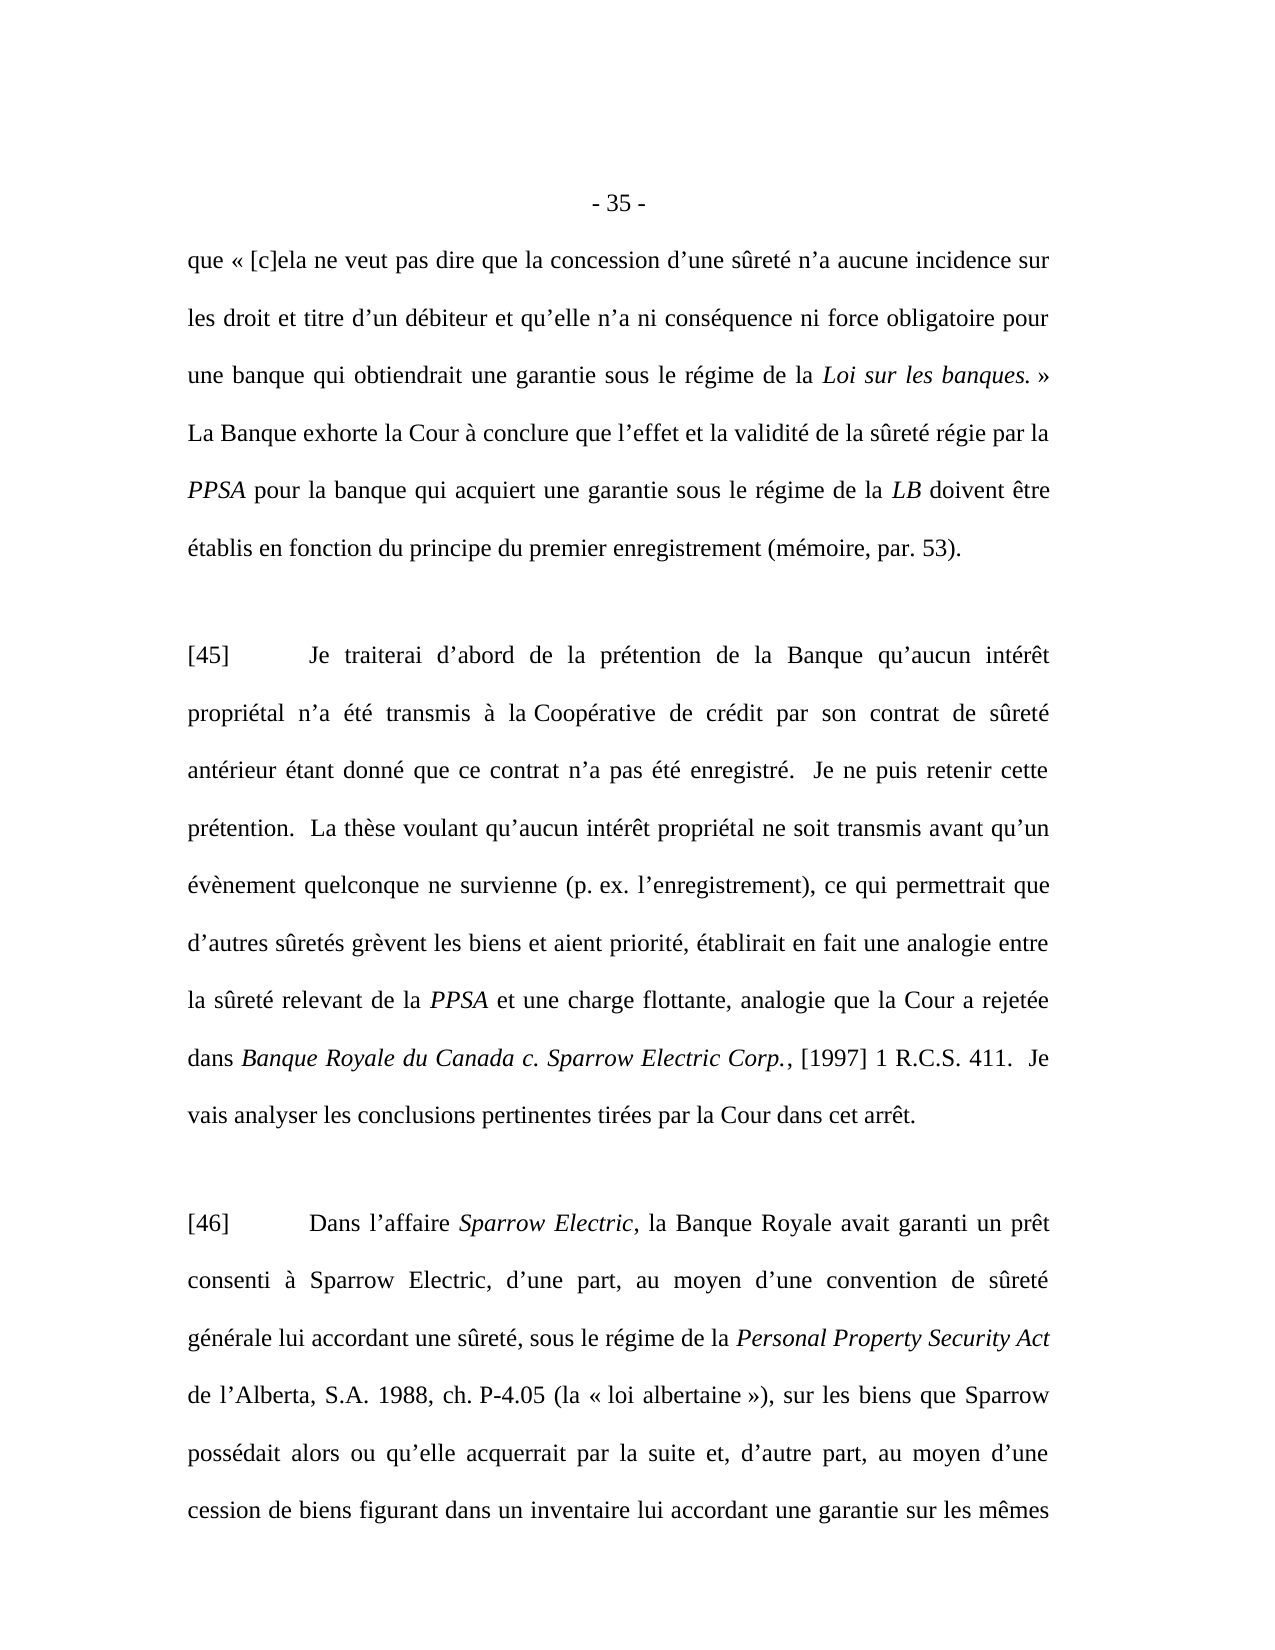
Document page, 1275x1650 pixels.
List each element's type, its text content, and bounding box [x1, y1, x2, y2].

list Je traiterai d’abord de la prétention de la Banque qu’aucun intérêt propriétal n’a été transmis à la Coopérative de crédit par son contrat de sûreté antérieur étant donné que ce contrat n’a pas été enregistré. Je ne puis retenir cette prétention. La thèse voulant qu’aucun intérêt propriétal ne soit transmis avant qu’un évènement quelconque ne survienne (p. ex. l’enregistrement), ce qui permettrait que d’autres sûretés grèvent les biens et aient priorité, établirait en fait une analogie entre la sûreté relevant de la PPSA et une charge flottante, analogie que la Cour a rejetée dans Banque Royale du Canada c. Sparrow Electric Corp., [1997] 1 R.C.S. 411. Je vais analyser les conclusions pertinentes tirées par la Cour dans cet arrêt. [187, 640, 1050, 1129]
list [187, 245, 1050, 561]
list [187, 1208, 1050, 1524]
